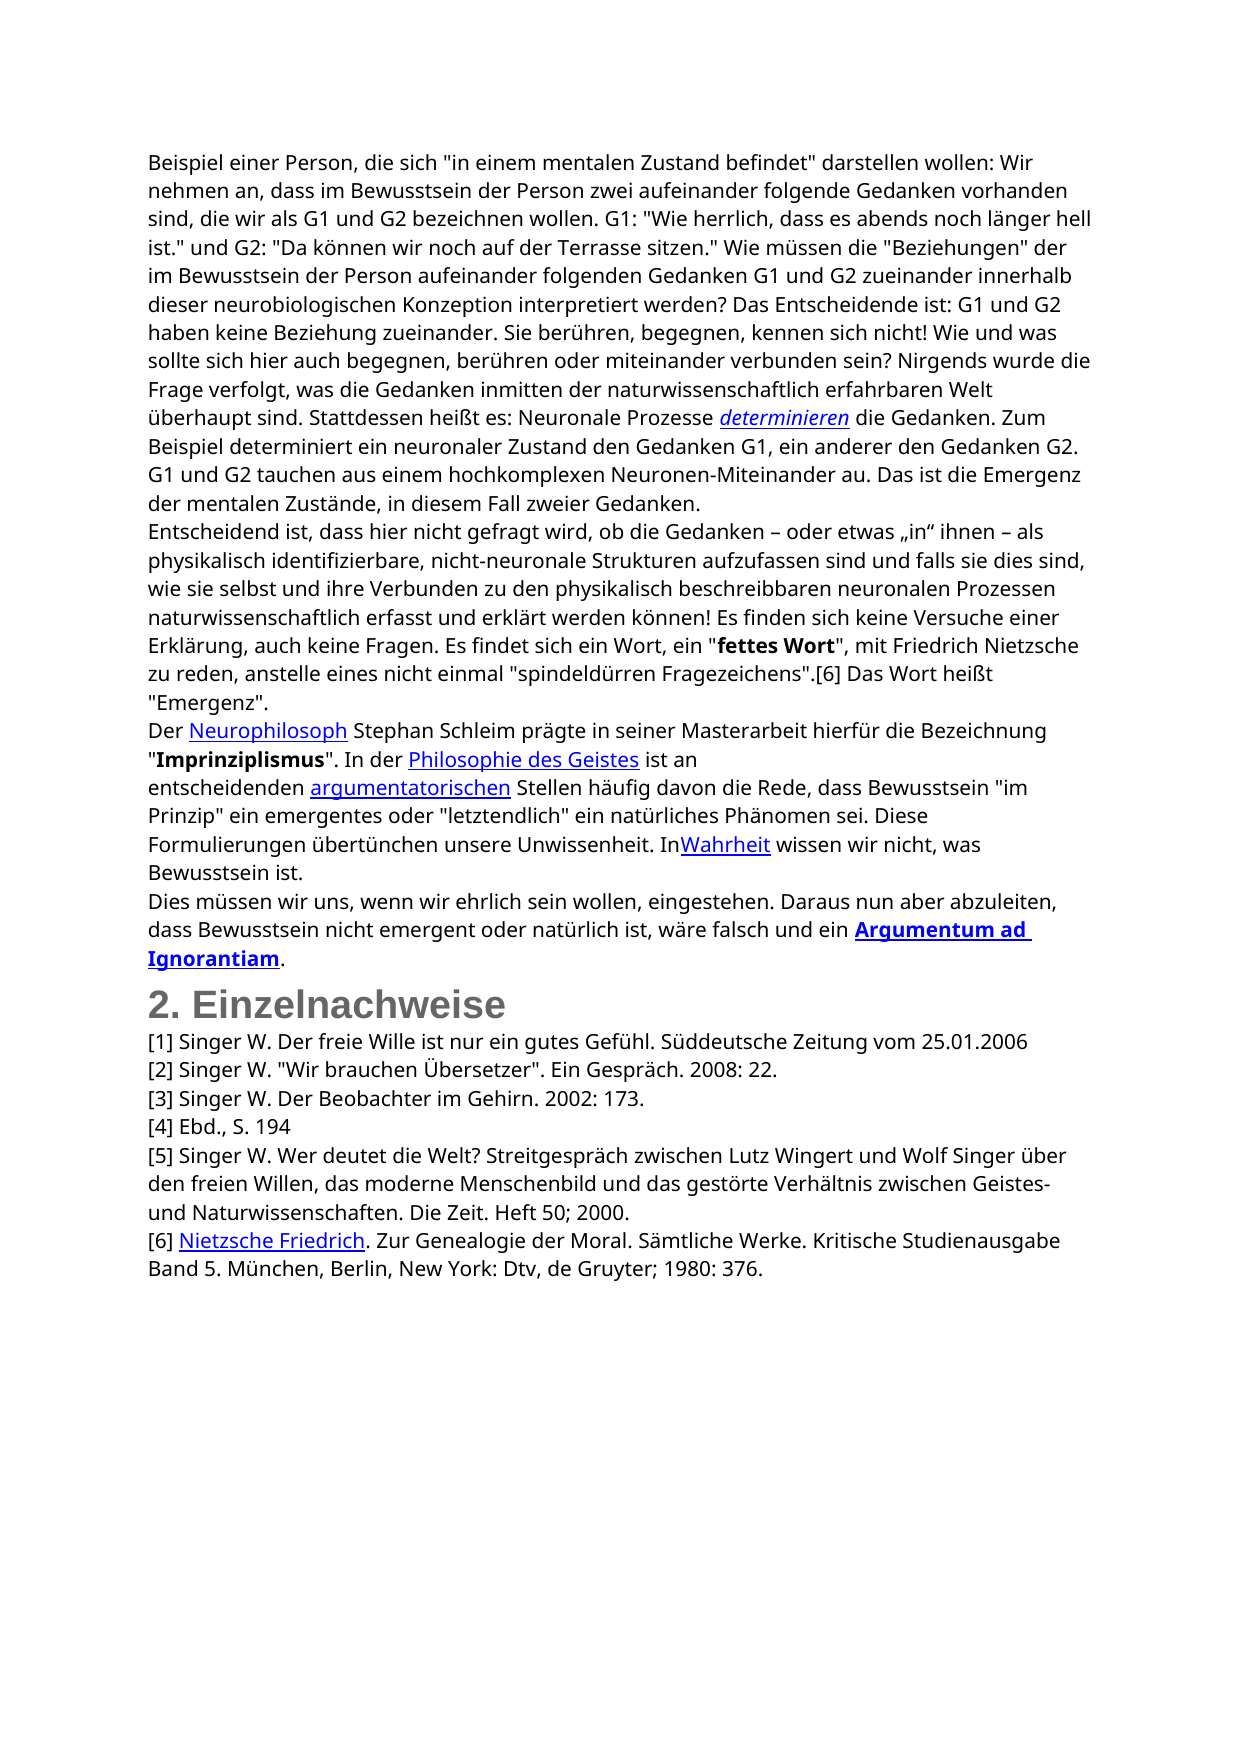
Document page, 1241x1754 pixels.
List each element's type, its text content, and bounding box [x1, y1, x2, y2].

text Dies müssen wir uns, wenn wir ehrlich sein wollen, eingestehen. Daraus nun aber abzuleiten, dass Bewusstsein nicht emergent oder natürlich ist, wäre falsch und ein Argumentum ad Ignorantiam. [148, 887, 1093, 972]
text 2. Einzelnachweise [148, 972, 1093, 1027]
text Der Neurophilosoph Stephan Schleim prägte in seiner Masterarbeit hierfür die Bezeichnung "Imprinziplismus". In der Philosophie des Geistes ist an entscheidenden argumentatorischen Stellen häufig davon die Rede, dass Bewusstsein "im Prinzip" ein emergentes oder "letztendlich" ein natürliches Phänomen sei. Diese Formulierungen übertünchen unsere Unwissenheit. InWahrheit wissen wir nicht, was Bewusstsein ist. [148, 716, 1093, 887]
text [3] Singer W. Der Beobachter im Gehirn. 2002: 173. [148, 1084, 1093, 1112]
text [2] Singer W. "Wir brauchen Übersetzer". Ein Gespräch. 2008: 22. [148, 1055, 1093, 1084]
text Entscheidend ist, dass hier nicht gefragt wird, ob die Gedanken – oder etwas „in“ ihnen – als physikalisch identifizierbare, nicht-neuronale Strukturen aufzufassen sind und falls sie dies sind, wie sie selbst und ihre Verbunden zu den physikalisch beschreibbaren neuronalen Prozessen naturwissenschaftlich erfasst und erklärt werden können! Es finden sich keine Versuche einer Erklärung, auch keine Fragen. Es findet sich ein Wort, ein "fettes Wort", mit Friedrich Nietzsche zu reden, anstelle eines nicht einmal "spindeldürren Fragezeichens".[6] Das Wort heißt "Emergenz". [148, 517, 1093, 716]
text [5] Singer W. Wer deutet die Welt? Streitgespräch zwischen Lutz Wingert und Wolf Singer über den freien Willen, das moderne Menschenbild und das gestörte Verhältnis zwischen Geistes- und Naturwissenschaften. Die Zeit. Heft 50; 2000. [148, 1141, 1093, 1226]
text [4] Ebd., S. 194 [148, 1112, 1093, 1141]
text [148, 148, 1093, 517]
text [6] Nietzsche Friedrich. Zur Genealogie der Moral. Sämtliche Werke. Kritische Studienausgabe Band 5. München, Berlin, New York: Dtv, de Gruyter; 1980: 376. [148, 1226, 1093, 1283]
text [1] Singer W. Der freie Wille ist nur ein gutes Gefühl. Süddeutsche Zeitung vom 25.01.2006 [148, 1027, 1093, 1055]
